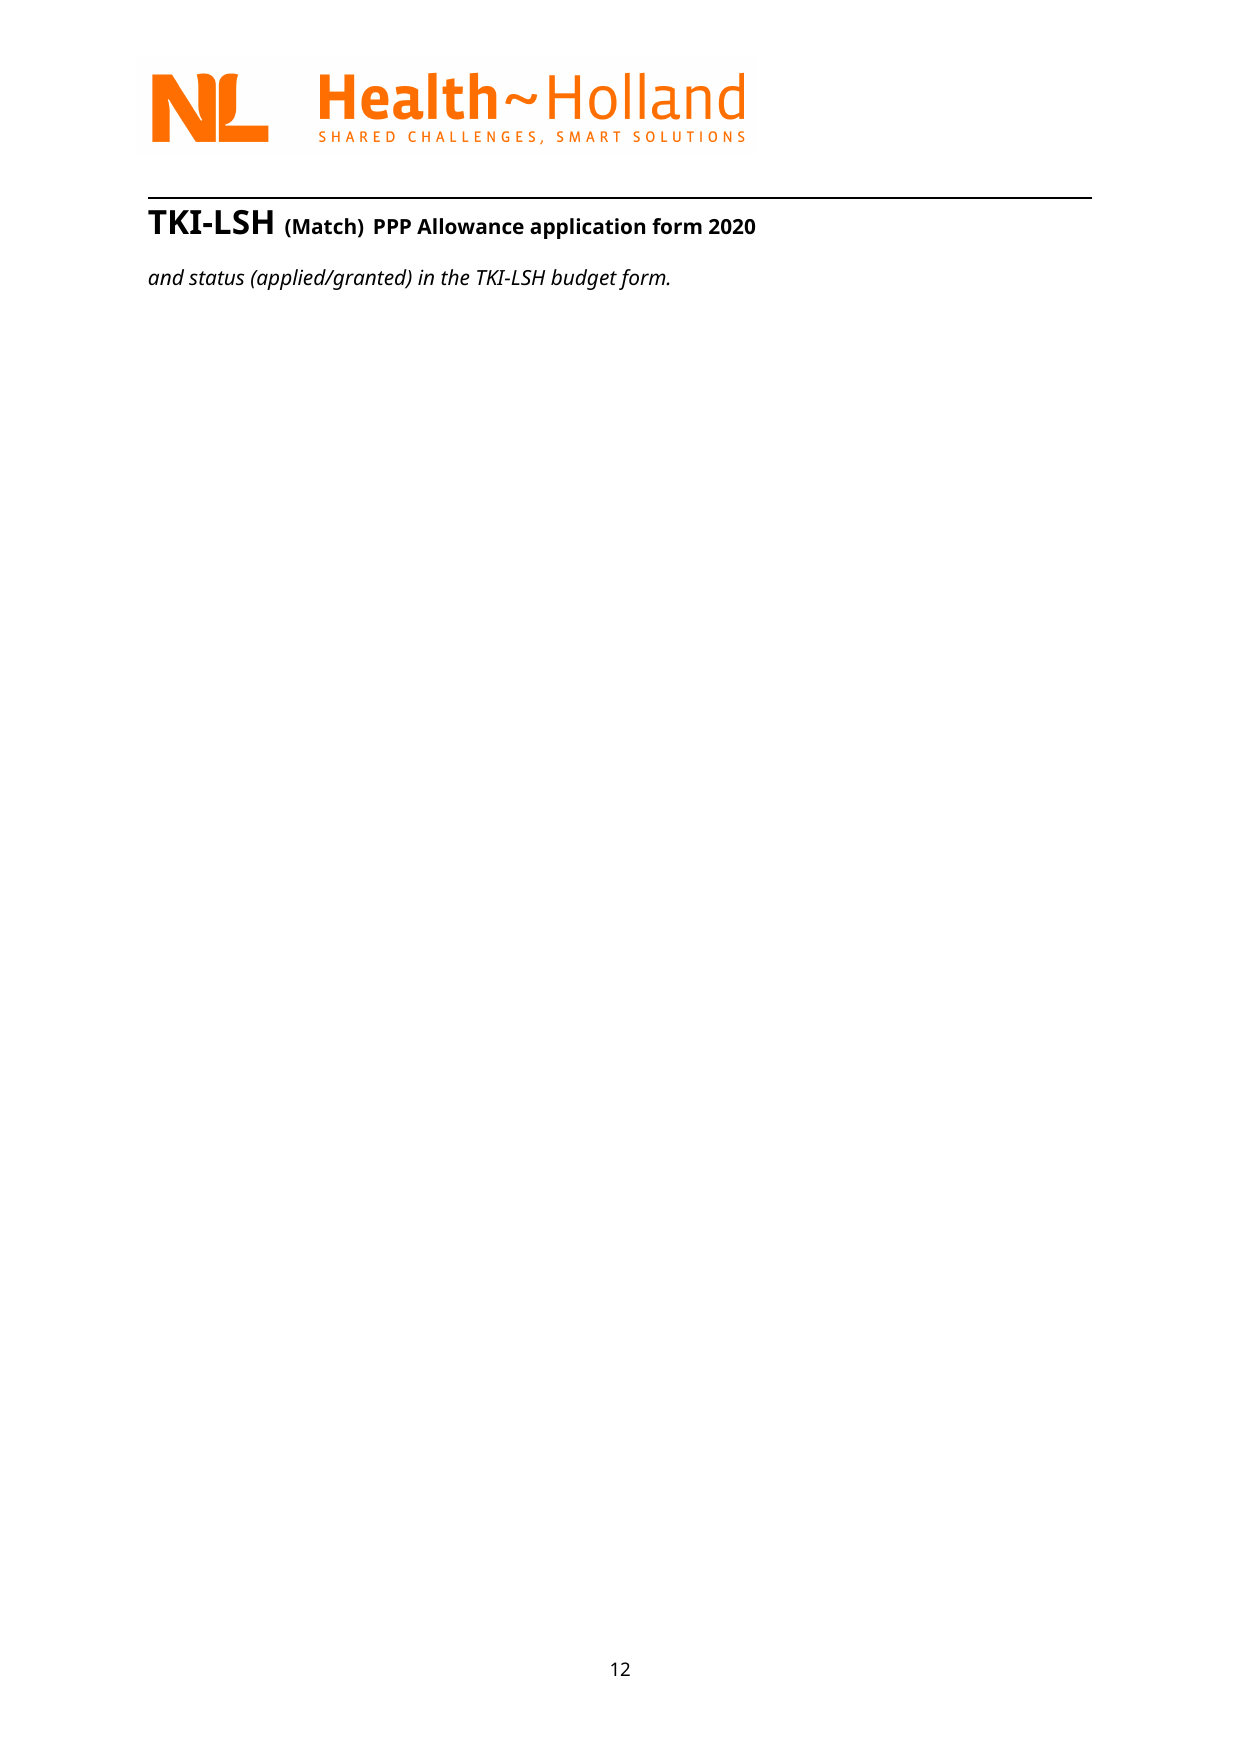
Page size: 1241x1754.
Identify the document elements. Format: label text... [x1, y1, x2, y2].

picture [135, 57, 757, 156]
